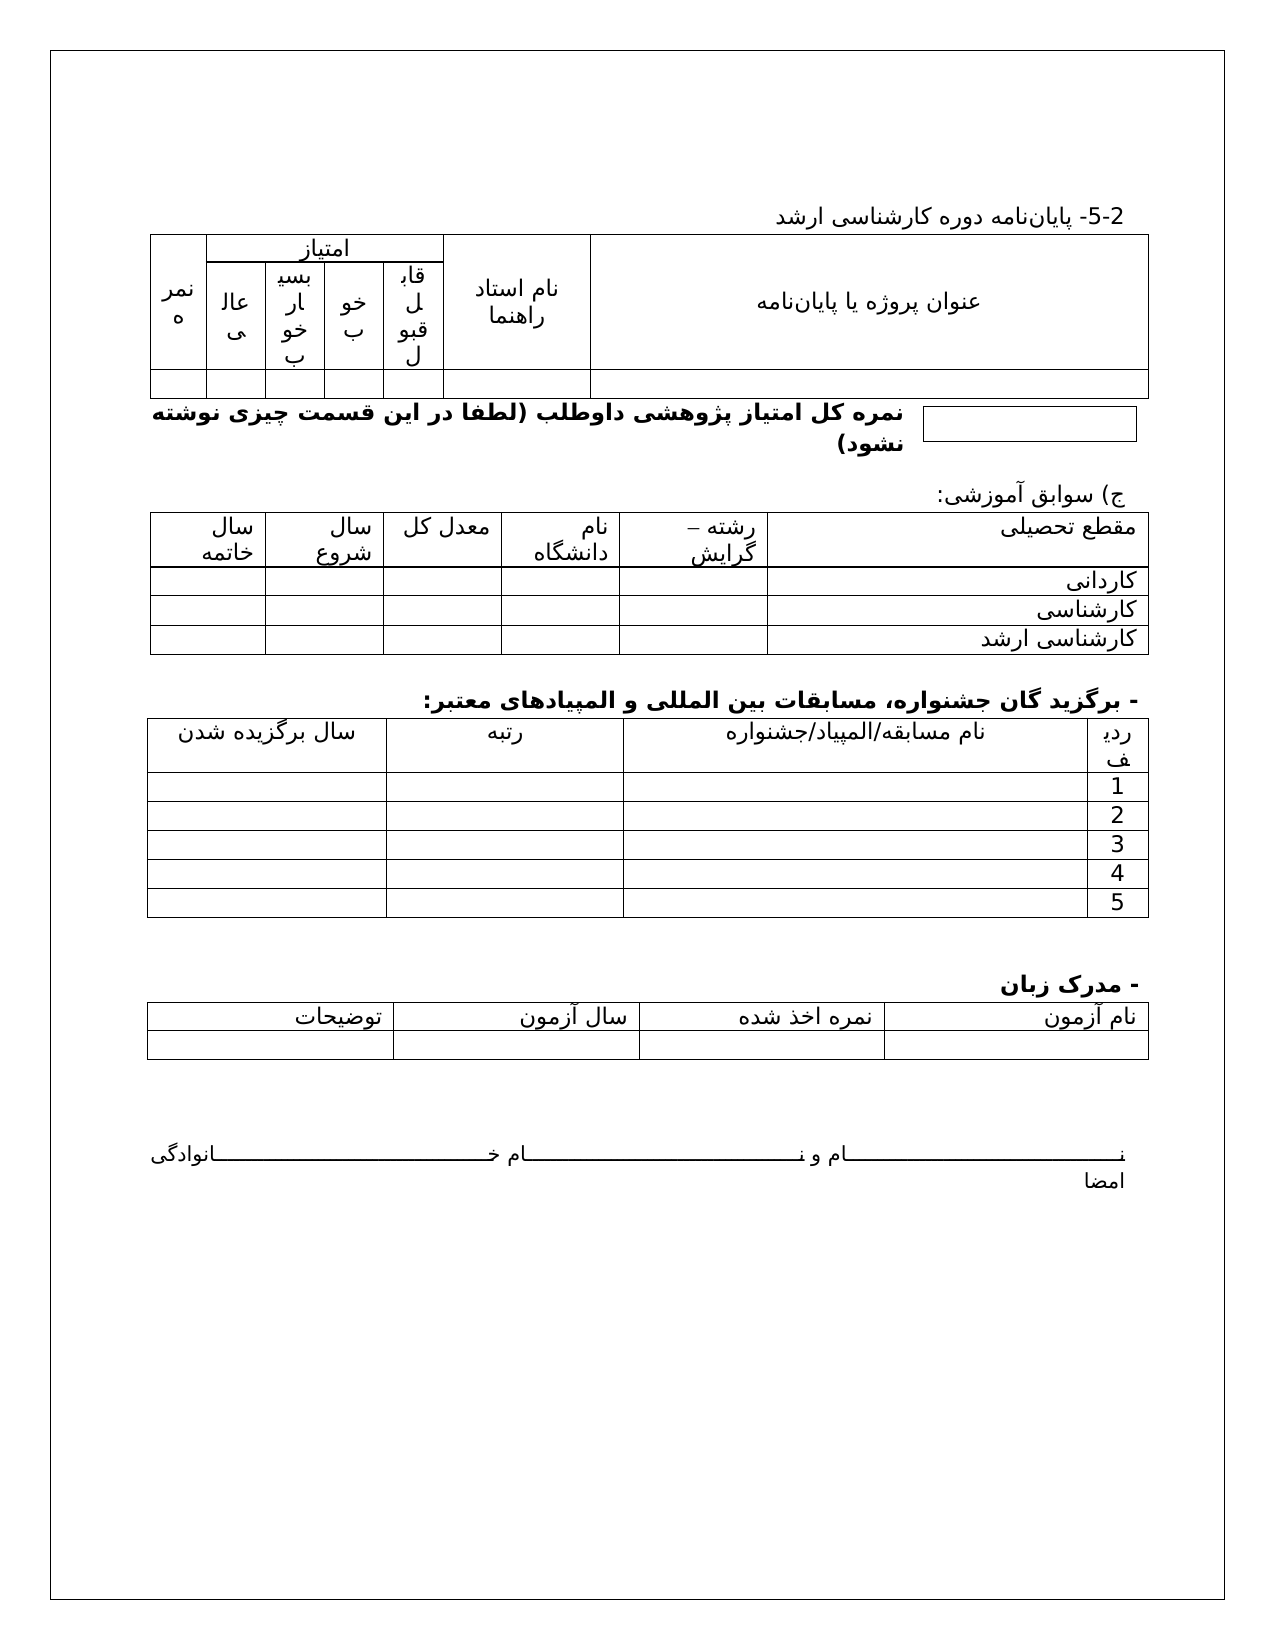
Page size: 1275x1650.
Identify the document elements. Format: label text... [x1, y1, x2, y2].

table_cell [394, 1031, 639, 1058]
text - مدرک زبان [150, 971, 1139, 998]
table_cell [387, 860, 623, 888]
table_cell [885, 1031, 1148, 1058]
table_cell [151, 596, 265, 624]
table_cell [502, 568, 619, 595]
table_header نام آزمون [885, 1003, 1148, 1029]
table_header رشته – گرایش [620, 513, 767, 566]
table_cell 4 [1088, 860, 1148, 888]
table_cell [624, 860, 1087, 888]
table_cell خوب [325, 263, 383, 369]
table_cell [640, 1031, 884, 1058]
table_cell [624, 831, 1087, 859]
table_header سال آزمون [394, 1003, 639, 1029]
table_header ردیف [1088, 719, 1148, 772]
list نام و نام خانوادگی امضا [150, 1142, 1125, 1194]
table_cell 3 [1088, 831, 1148, 859]
table_cell [148, 802, 386, 830]
table_cell عالی [207, 263, 265, 369]
table_header نمره [151, 235, 206, 369]
list - برگزید گان جشنواره، مسابقات بین المللی و المپیادهای معتبر: [150, 687, 1139, 713]
table_cell [624, 773, 1087, 801]
table_header امتیاز [207, 235, 443, 261]
table_cell [620, 596, 767, 624]
table_cell [148, 831, 386, 859]
table_cell کارشناسی [768, 596, 1148, 624]
table_cell کاردانی [768, 568, 1148, 595]
table_cell [266, 370, 324, 398]
table_cell [384, 370, 443, 398]
table_cell [624, 889, 1087, 917]
table_cell 1 [1088, 773, 1148, 801]
table_cell [387, 831, 623, 859]
table_header نمره اخذ شده [640, 1003, 884, 1029]
table_cell [148, 889, 386, 917]
table_header سال برگزیده شدن [148, 719, 386, 772]
table_cell [325, 370, 383, 398]
table_cell [620, 568, 767, 595]
table_cell [151, 370, 206, 398]
table_header نام مسابقه/المپیاد/جشنواره [624, 719, 1087, 772]
table_header عنوان پروژه یا پایان‌نامه [591, 235, 1148, 369]
table_cell [387, 889, 623, 917]
table_cell 2 [1088, 802, 1148, 830]
text نمره کل امتیاز پژوهشی داوطلب (لطفا در این قسمت چیزی نوشته نشود) [150, 399, 1125, 456]
table_header سال خاتمه [151, 513, 265, 566]
table_cell [266, 596, 383, 624]
table_cell [148, 773, 386, 801]
table_header مقطع تحصیلی [768, 513, 1148, 566]
table_cell [148, 860, 386, 888]
table_cell [591, 370, 1148, 398]
table_cell [620, 626, 767, 653]
table_header سال شروع [266, 513, 383, 566]
table_cell [387, 773, 623, 801]
table_cell [384, 626, 501, 653]
table_cell [266, 568, 383, 595]
table_header [924, 407, 1136, 441]
text ج) سوابق آموزشی: [150, 481, 1125, 508]
table_header نام استاد راهنما [444, 235, 590, 369]
table_header معدل کل [384, 513, 501, 566]
table_header رتبه [387, 719, 623, 772]
table_cell کارشناسی ارشد [768, 626, 1148, 653]
table_cell [384, 596, 501, 624]
table_cell 5 [1088, 889, 1148, 917]
table_cell [444, 370, 590, 398]
table_cell [387, 802, 623, 830]
table_cell [384, 568, 501, 595]
table_cell بسیار خوب [266, 263, 324, 369]
table_cell [148, 1031, 393, 1058]
table_cell [151, 626, 265, 653]
table_cell [151, 568, 265, 595]
table_header نام دانشگاه [502, 513, 619, 566]
text 5-2- پایان‌نامه دوره کارشناسی ارشد [150, 203, 1125, 230]
table_cell قابل قبول [384, 263, 443, 369]
table_cell [207, 370, 265, 398]
table_cell [624, 802, 1087, 830]
table_cell [266, 626, 383, 653]
table_cell [502, 596, 619, 624]
table_cell [502, 626, 619, 653]
table_header توضیحات [148, 1003, 393, 1029]
